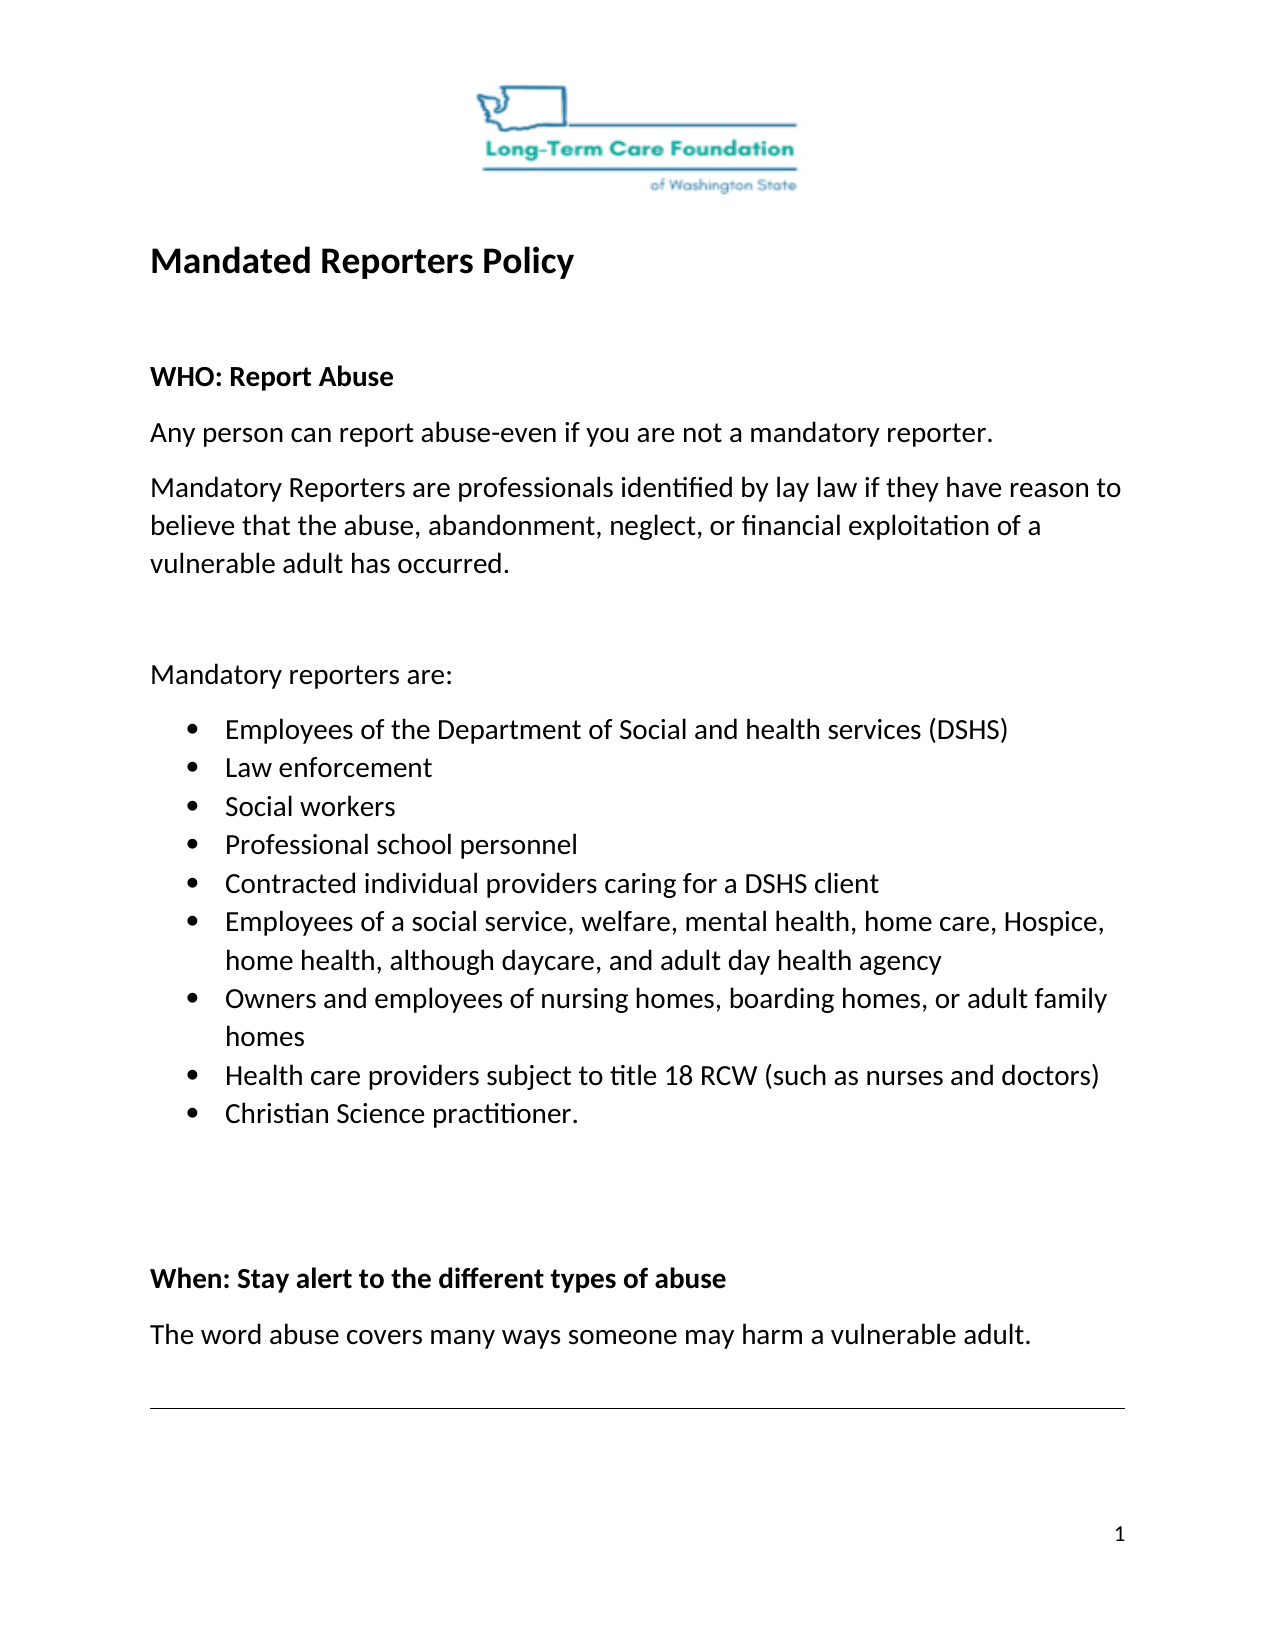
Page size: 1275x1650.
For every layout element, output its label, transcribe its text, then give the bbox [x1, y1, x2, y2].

list Christian Science practitioner. [187, 1095, 1125, 1131]
text When: Stay alert to the different types of abuse [150, 1261, 1125, 1296]
list Health care providers subject to title 18 RCW (such as nurses and doctors) [187, 1057, 1125, 1092]
list Social workers [187, 788, 1125, 823]
text WHO: Report Abuse [150, 358, 1125, 394]
text Mandatory Reporters are professionals identified by lay law if they have reason to believe that the abuse, abandonment, neglect, or financial exploitation of a vulnerable adult has occurred. [150, 469, 1125, 581]
text Mandated Reporters Policy [150, 237, 1125, 283]
list Owners and employees of nursing homes, boarding homes, or adult family homes [187, 980, 1125, 1054]
text The word abuse covers many ways someone may harm a vulnerable adult. [150, 1316, 1125, 1351]
picture [469, 75, 806, 210]
list Professional school personnel [187, 826, 1125, 862]
text Mandatory reporters are: [150, 656, 1125, 691]
list Contracted individual providers caring for a DSHS client [187, 865, 1125, 900]
list Employees of a social service, welfare, mental health, home care, Hospice, home health, although daycare, and adult day health agency [187, 903, 1125, 977]
list Law enforcement [187, 749, 1125, 785]
list Employees of the Department of Social and health services (DSHS) [187, 711, 1125, 747]
text Any person can report abuse-even if you are not a mandatory reporter. [150, 414, 1125, 449]
